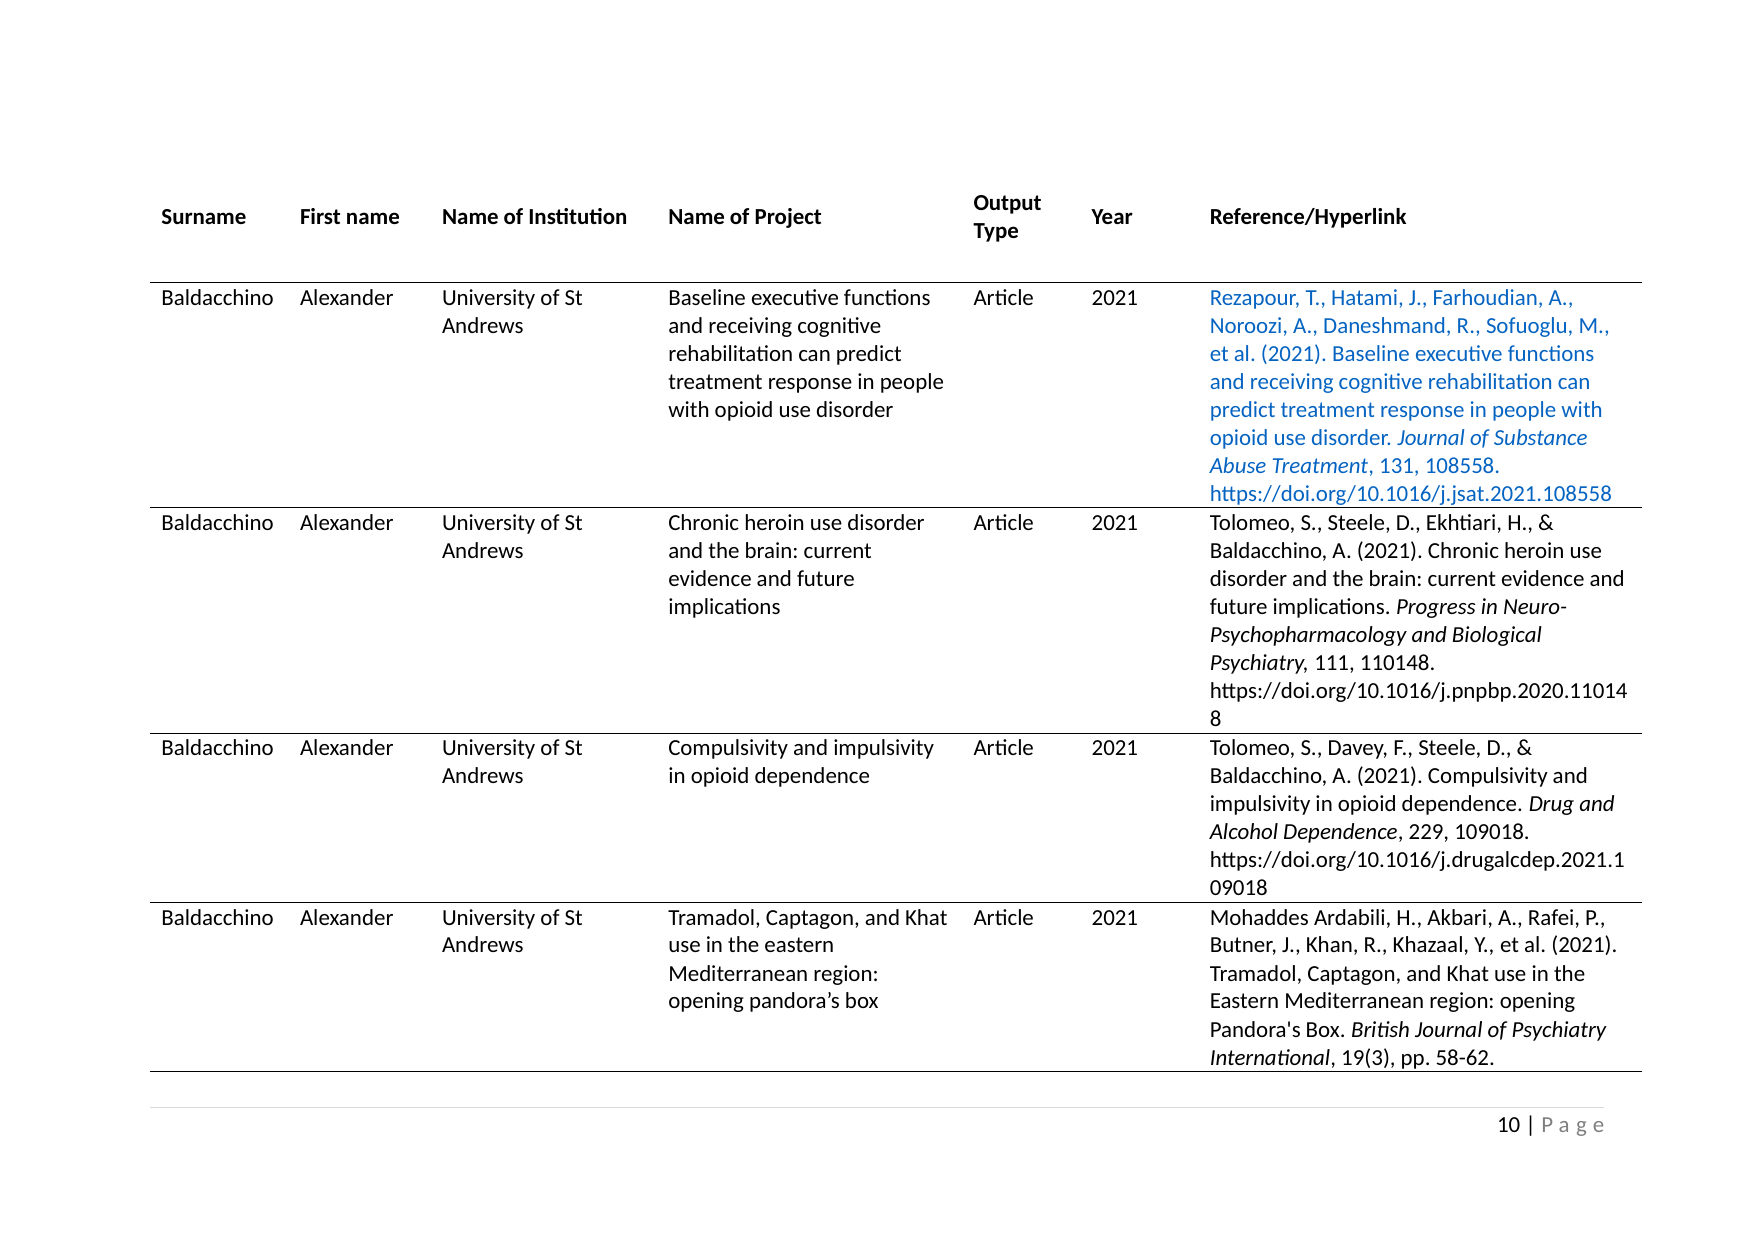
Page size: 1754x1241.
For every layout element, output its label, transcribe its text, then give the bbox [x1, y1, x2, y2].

table_cell Article [962, 903, 1080, 1071]
table_cell Rezapour, T., Hatami, J., Farhoudian, A., Noroozi, A., Daneshmand, R., Sofuoglu, M., et al. (2021). Baseline executive functions and receiving cognitive rehabilitation can predict treatment response in people with opioid use disorder. Journal of Substance Abuse Treatment, 131, 108558. https://doi.org/10.1016/j.jsat.2021.108558 [1198, 283, 1642, 507]
table_cell Baseline executive functions and receiving cognitive rehabilitation can predict treatment response in people with opioid use disorder [657, 283, 962, 507]
table_cell University of St Andrews [431, 283, 657, 507]
table_cell Article [962, 283, 1080, 507]
table_cell Compulsivity and impulsivity in opioid dependence [657, 734, 962, 902]
table_cell Alexander [289, 903, 431, 1071]
table_header First name [289, 150, 431, 282]
table_cell Tolomeo, S., Steele, D., Ekhtiari, H., & Baldacchino, A. (2021). Chronic heroin use disorder and the brain: current evidence and future implications. Progress in Neuro-Psychopharmacology and Biological Psychiatry, 111, 110148. https://doi.org/10.1016/j.pnpbp.2020.110148 [1198, 508, 1642, 732]
table_cell Article [962, 508, 1080, 732]
table_cell Baldacchino [150, 903, 288, 1071]
table_cell 2021 [1080, 734, 1198, 902]
table_header Reference/Hyperlink [1198, 150, 1642, 282]
table_cell University of St Andrews [431, 508, 657, 732]
table_cell 2021 [1080, 903, 1198, 1071]
table_header Output Type [962, 150, 1080, 282]
table_cell Alexander [289, 734, 431, 902]
table_cell University of St Andrews [431, 903, 657, 1071]
table_header Year [1080, 150, 1198, 282]
table_header Surname [150, 150, 288, 282]
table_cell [1198, 903, 1642, 1071]
table_header Name of Institution [431, 150, 657, 282]
table_cell Article [962, 734, 1080, 902]
table_cell Baldacchino [150, 734, 288, 902]
table_cell Alexander [289, 508, 431, 732]
table_cell 2021 [1080, 283, 1198, 507]
table_cell Tolomeo, S., Davey, F., Steele, D., & Baldacchino, A. (2021). Compulsivity and impulsivity in opioid dependence. Drug and Alcohol Dependence, 229, 109018. https://doi.org/10.1016/j.drugalcdep.2021.109018 [1198, 734, 1642, 902]
table_header Name of Project [657, 150, 962, 282]
table_cell University of St Andrews [431, 734, 657, 902]
table_cell Baldacchino [150, 508, 288, 732]
table_cell 2021 [1080, 508, 1198, 732]
table_cell Chronic heroin use disorder and the brain: current evidence and future implications [657, 508, 962, 732]
table_cell Baldacchino [150, 283, 288, 507]
table_cell Alexander [289, 283, 431, 507]
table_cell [657, 903, 962, 1071]
